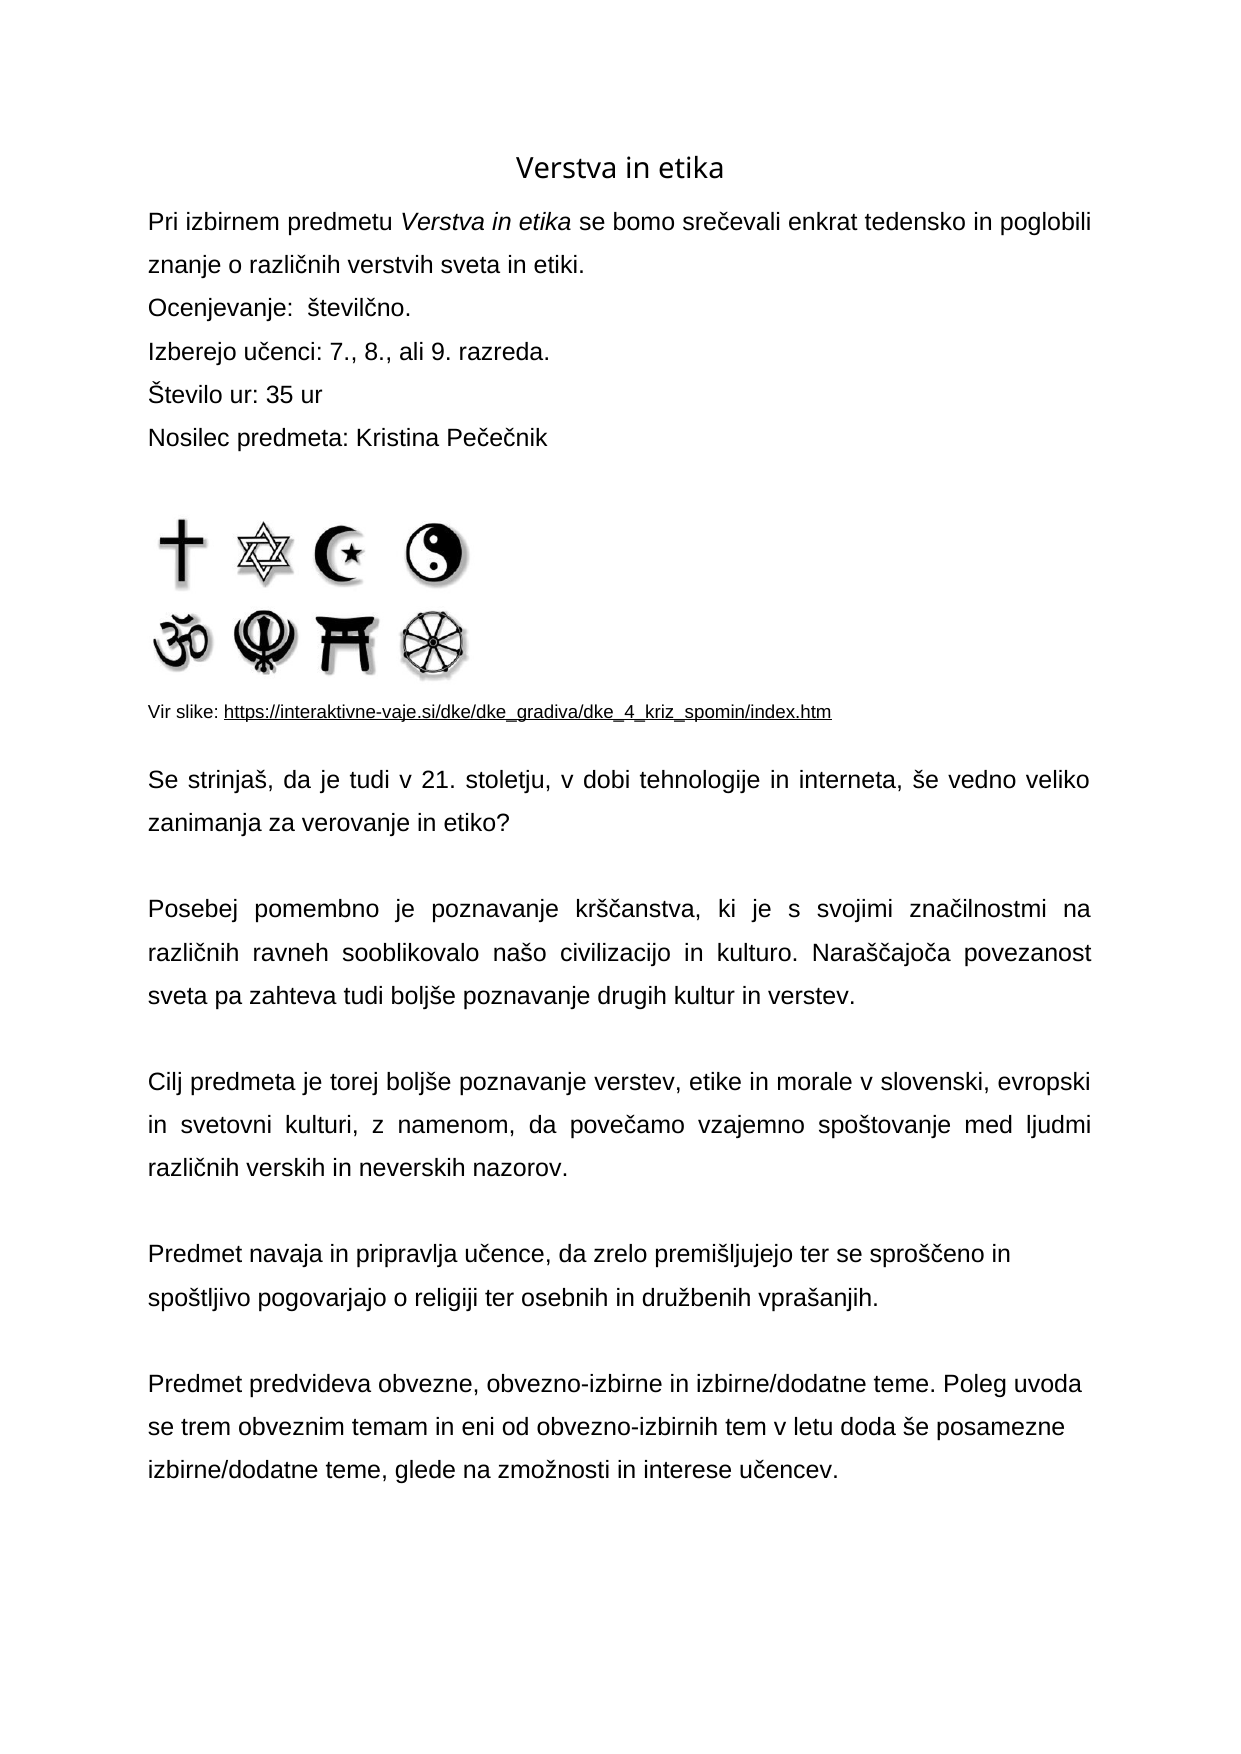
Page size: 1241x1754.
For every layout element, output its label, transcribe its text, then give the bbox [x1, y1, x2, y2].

text Ocenjevanje: številčno. [148, 293, 1093, 322]
picture [147, 508, 488, 687]
text Pri izbirnem predmetu Verstva in etika se bomo srečevali enkrat tedensko in poglobili znanje o različnih verstvih sveta in etiki. [148, 207, 1093, 279]
text Verstva in etika [148, 148, 1093, 187]
text Posebej pomembno je poznavanje krščanstva, ki je s svojimi značilnostmi na različnih ravneh sooblikovalo našo civilizacijo in kulturo. Naraščajoča povezanost sveta pa zahteva tudi boljše poznavanje drugih kultur in verstev. [148, 894, 1093, 1009]
text Izberejo učenci: 7., 8., ali 9. razreda. [148, 336, 1093, 365]
text Vir slike: https://interaktivne-vaje.si/dke/dke_gradiva/dke_4_kriz_spomin/index.htm [148, 700, 1093, 722]
text Predmet navaja in pripravlja učence, da zrelo premišljujejo ter se sproščeno in spoštljivo pogovarjajo o religiji ter osebnih in družbenih vprašanjih. [148, 1239, 1093, 1311]
text Število ur: 35 ur [148, 379, 1093, 408]
text Nosilec predmeta: Kristina Pečečnik [148, 423, 1093, 451]
text Cilj predmeta je torej boljše poznavanje verstev, etike in morale v slovenski, evropski in svetovni kulturi, z namenom, da povečamo vzajemno spoštovanje med ljudmi različnih verskih in neverskih nazorov. [148, 1067, 1093, 1182]
text Se strinjaš, da je tudi v 21. stoletju, v dobi tehnologije in interneta, še vedno veliko zanimanja za verovanje in etiko? [148, 765, 1093, 837]
text Predmet predvideva obvezne, obvezno-izbirne in izbirne/dodatne teme. Poleg uvoda se trem obveznim temam in eni od obvezno-izbirnih tem v letu doda še posamezne izbirne/dodatne teme, glede na zmožnosti in interese učencev. [148, 1369, 1093, 1484]
